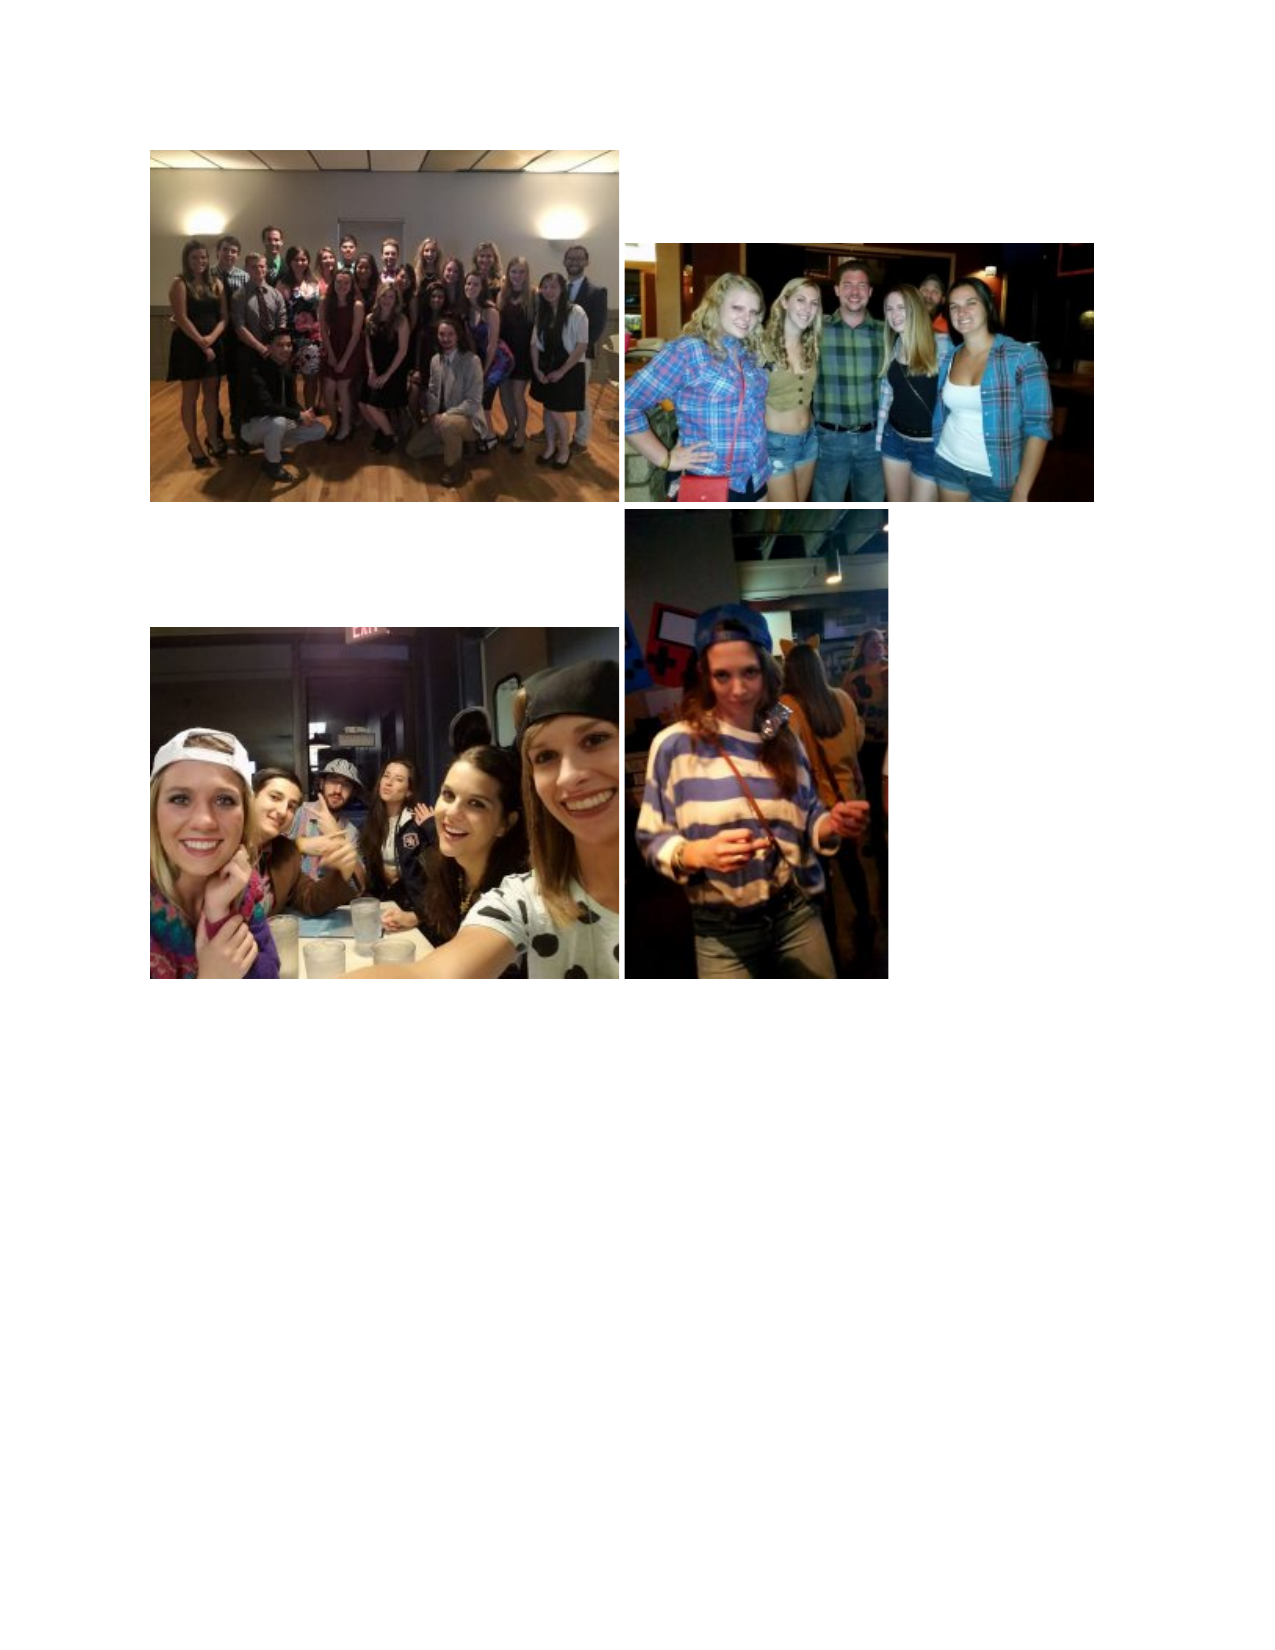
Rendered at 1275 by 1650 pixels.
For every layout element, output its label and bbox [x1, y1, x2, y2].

picture [624, 243, 1094, 502]
picture [150, 150, 620, 502]
picture [150, 627, 620, 979]
picture [624, 509, 889, 979]
